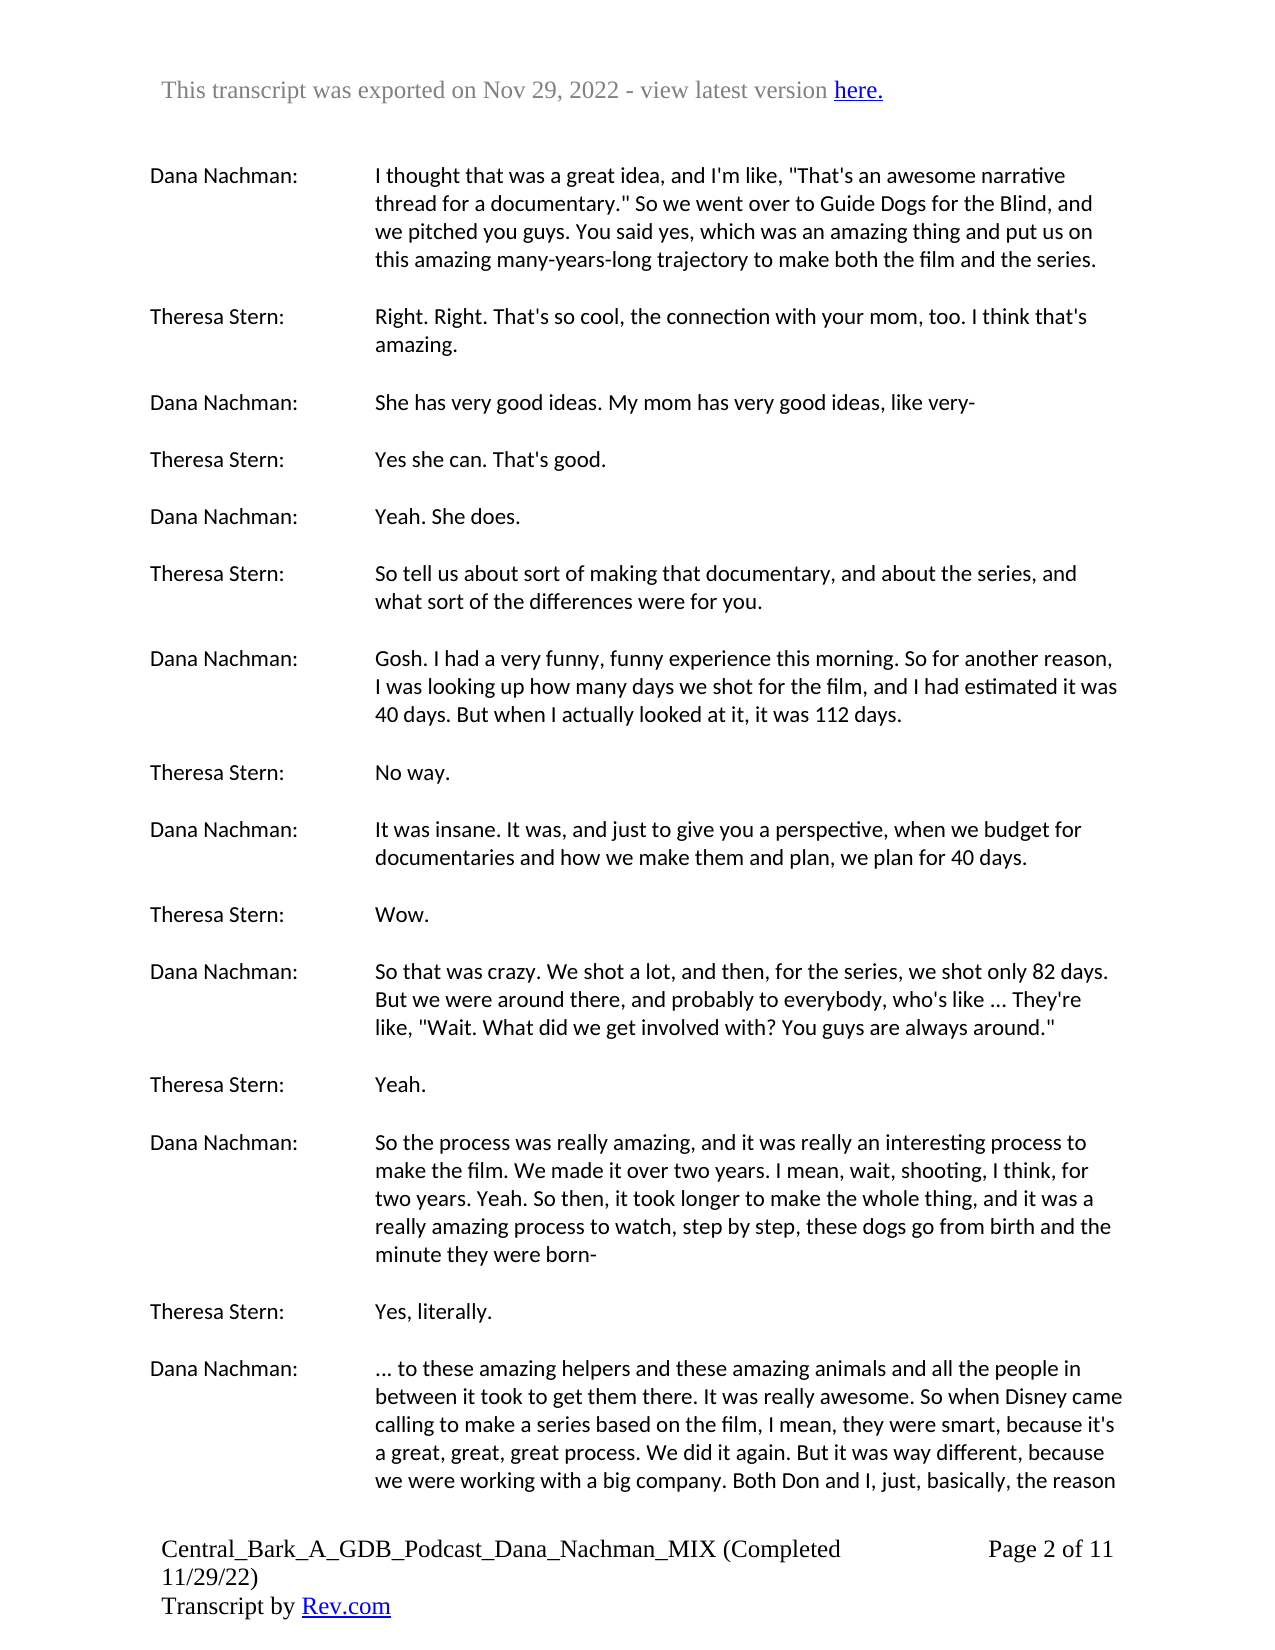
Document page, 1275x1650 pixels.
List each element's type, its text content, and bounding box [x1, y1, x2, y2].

text Theresa Stern: No way. [150, 758, 1125, 786]
text Dana Nachman: Gosh. I had a very funny, funny experience this morning. So for another reason, I was looking up how many days we shot for the film, and I had estimated it was 40 days. But when I actually looked at it, it was 112 days. [150, 644, 1125, 728]
text Theresa Stern: Wow. [150, 900, 1125, 928]
text Dana Nachman: She has very good ideas. My mom has very good ideas, like very- [150, 388, 1125, 416]
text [150, 1354, 1125, 1494]
text Dana Nachman: Yeah. She does. [150, 502, 1125, 530]
text Dana Nachman: So the process was really amazing, and it was really an interesting process to make the film. We made it over two years. I mean, wait, shooting, I think, for two years. Yeah. So then, it took longer to make the whole thing, and it was a really amazing process to watch, step by step, these dogs go from birth and the minute they were born- [150, 1128, 1125, 1268]
text Theresa Stern: Yes, literally. [150, 1297, 1125, 1325]
text Dana Nachman: It was insane. It was, and just to give you a perspective, when we budget for documentaries and how we make them and plan, we plan for 40 days. [150, 815, 1125, 871]
text Dana Nachman: So that was crazy. We shot a lot, and then, for the series, we shot only 82 days. But we were around there, and probably to everybody, who's like ... They're like, "Wait. What did we get involved with? You guys are always around." [150, 957, 1125, 1041]
text Theresa Stern: Right. Right. That's so cool, the connection with your mom, too. I think that's amazing. [150, 302, 1125, 358]
text Dana Nachman: I thought that was a great idea, and I'm like, "That's an awesome narrative thread for a documentary." So we went over to Guide Dogs for the Blind, and we pitched you guys. You said yes, which was an amazing thing and put us on this amazing many-years-long trajectory to make both the film and the series. [150, 161, 1125, 273]
text Theresa Stern: Yeah. [150, 1071, 1125, 1098]
text Theresa Stern: So tell us about sort of making that documentary, and about the series, and what sort of the differences were for you. [150, 559, 1125, 615]
text Theresa Stern: Yes she can. That's good. [150, 445, 1125, 473]
